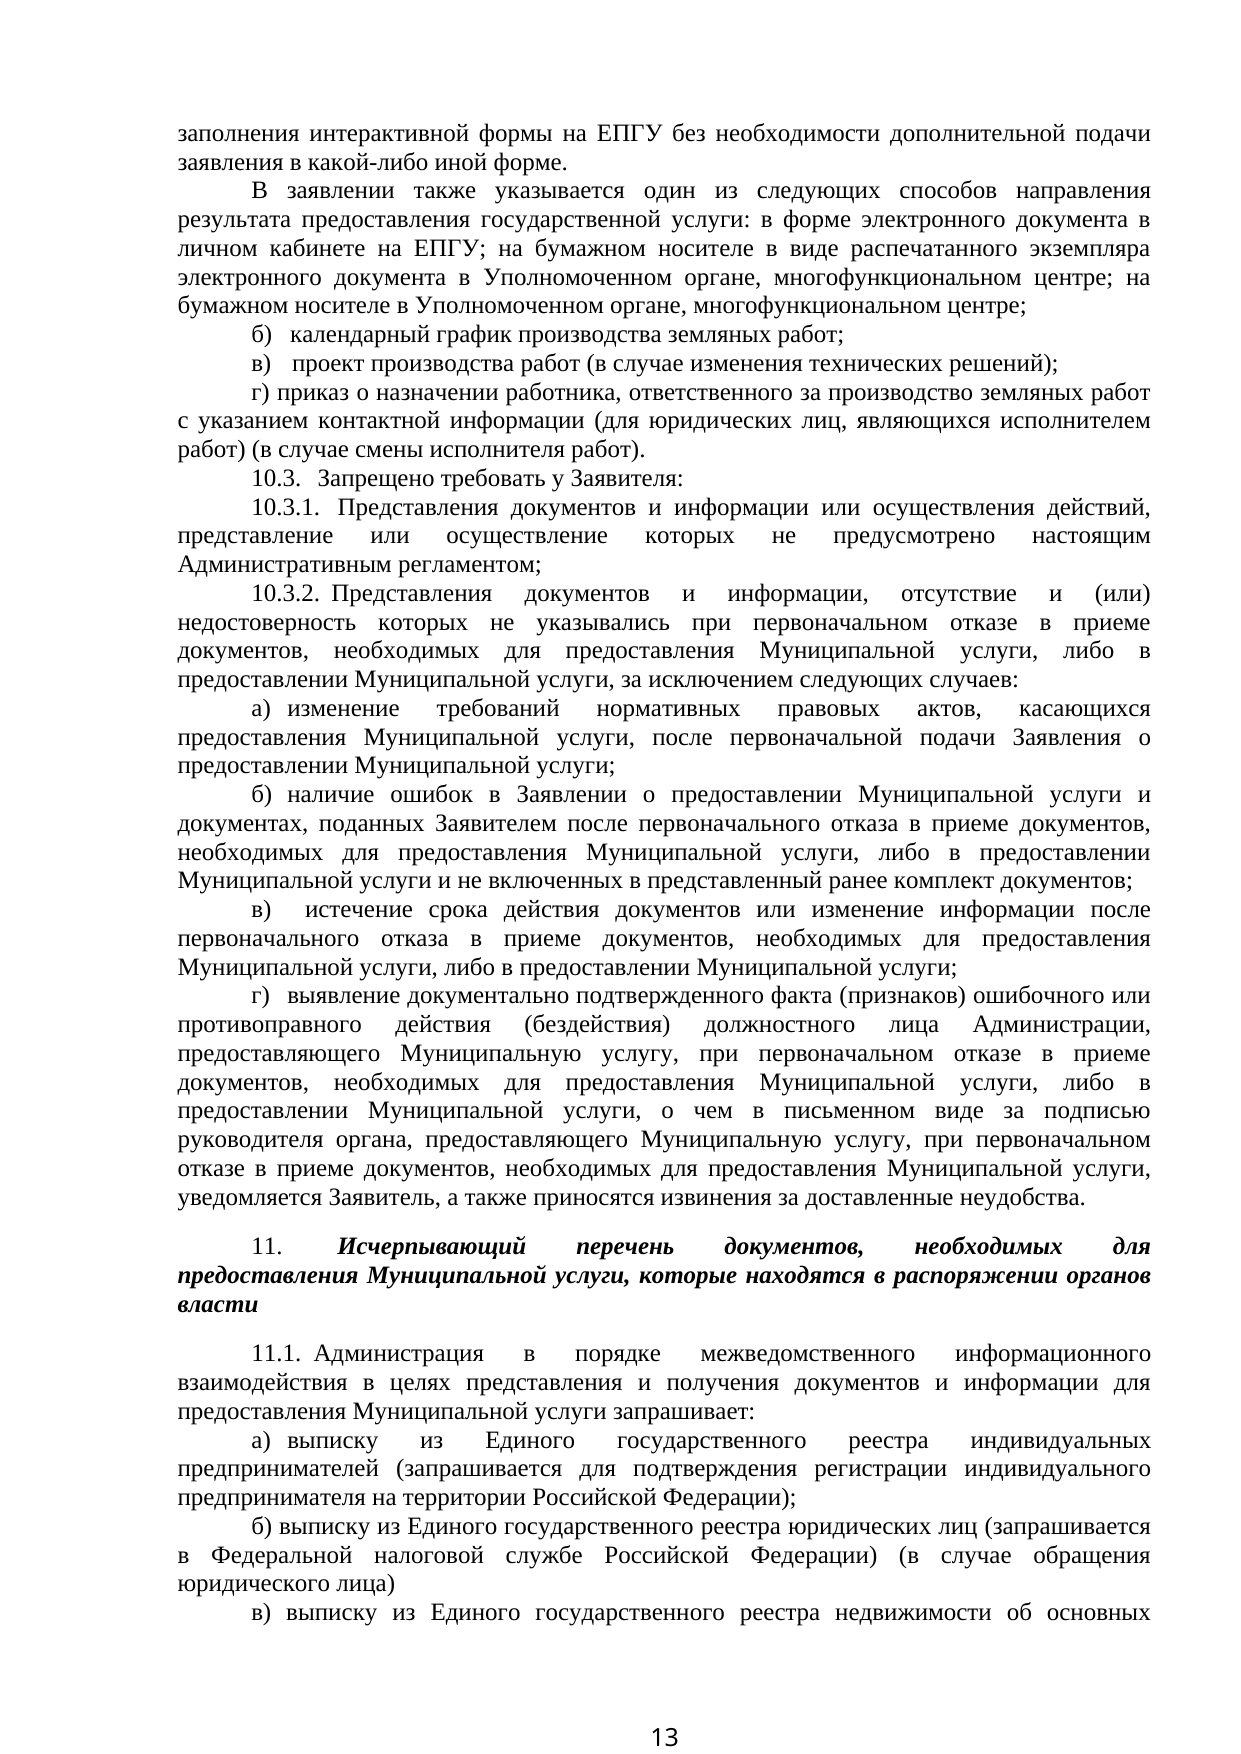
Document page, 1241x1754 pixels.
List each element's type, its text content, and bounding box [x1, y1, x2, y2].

text г) выявление документально подтвержденного факта (признаков) ошибочного или противоправного действия (бездействия) должностного лица Администрации, предоставляющего Муниципальную услугу, при первоначальном отказе в приеме документов, необходимых для предоставления Муниципальной услуги, либо в предоставлении Муниципальной услуги, о чем в письменном виде за подписью руководителя органа, предоставляющего Муниципальную услугу, при первоначальном отказе в приеме документов, необходимых для предоставления Муниципальной услуги, уведомляется Заявитель, а также приносятся извинения за доставленные неудобства. [177, 981, 1152, 1211]
text а) изменение требований нормативных правовых актов, касающихся предоставления Муниципальной услуги, после первоначальной подачи Заявления о предоставлении Муниципальной услуги; [177, 693, 1152, 779]
list Представления документов и информации или осуществления действий, представление или осуществление которых не предусмотрено настоящим Административным регламентом; [177, 492, 1152, 578]
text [177, 118, 1152, 176]
list Администрация в порядке межведомственного информационного взаимодействия в целях представления и получения документов и информации для предоставления Муниципальной услуги запрашивает: [177, 1338, 1152, 1425]
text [177, 1597, 1152, 1626]
text б) наличие ошибок в Заявлении о предоставлении Муниципальной услуги и документах, поданных Заявителем после первоначального отказа в приеме документов, необходимых для предоставления Муниципальной услуги, либо в предоставлении Муниципальной услуги и не включенных в представленный ранее комплект документов; [177, 779, 1152, 894]
list Запрещено требовать у Заявителя: [177, 463, 1152, 492]
text в) проект производства работ (в случае изменения технических решений); [177, 348, 1152, 377]
text б) календарный график производства земляных работ; [177, 319, 1152, 348]
list Представления документов и информации, отсутствие и (или) недостоверность которых не указывались при первоначальном отказе в приеме документов, необходимых для предоставления Муниципальной услуги, либо в предоставлении Муниципальной услуги, за исключением следующих случаев: [177, 578, 1152, 693]
text а) выписку из Единого государственного реестра индивидуальных предпринимателей (запрашивается для подтверждения регистрации индивидуального предпринимателя на территории Российской Федерации); [177, 1425, 1152, 1511]
list Исчерпывающий перечень документов, необходимых для предоставления Муниципальной услуги, которые находятся в распоряжении органов власти [177, 1231, 1152, 1318]
text в) истечение срока действия документов или изменение информации после первоначального отказа в приеме документов, необходимых для предоставления Муниципальной услуги, либо в предоставлении Муниципальной услуги; [177, 894, 1152, 981]
text г) приказ о назначении работника, ответственного за производство земляных работ с указанием контактной информации (для юридических лиц, являющихся исполнителем работ) (в случае смены исполнителя работ). [177, 377, 1152, 463]
text б) выписку из Единого государственного реестра юридических лиц (запрашивается в Федеральной налоговой службе Российской Федерации) (в случае обращения юридического лица) [177, 1511, 1152, 1597]
